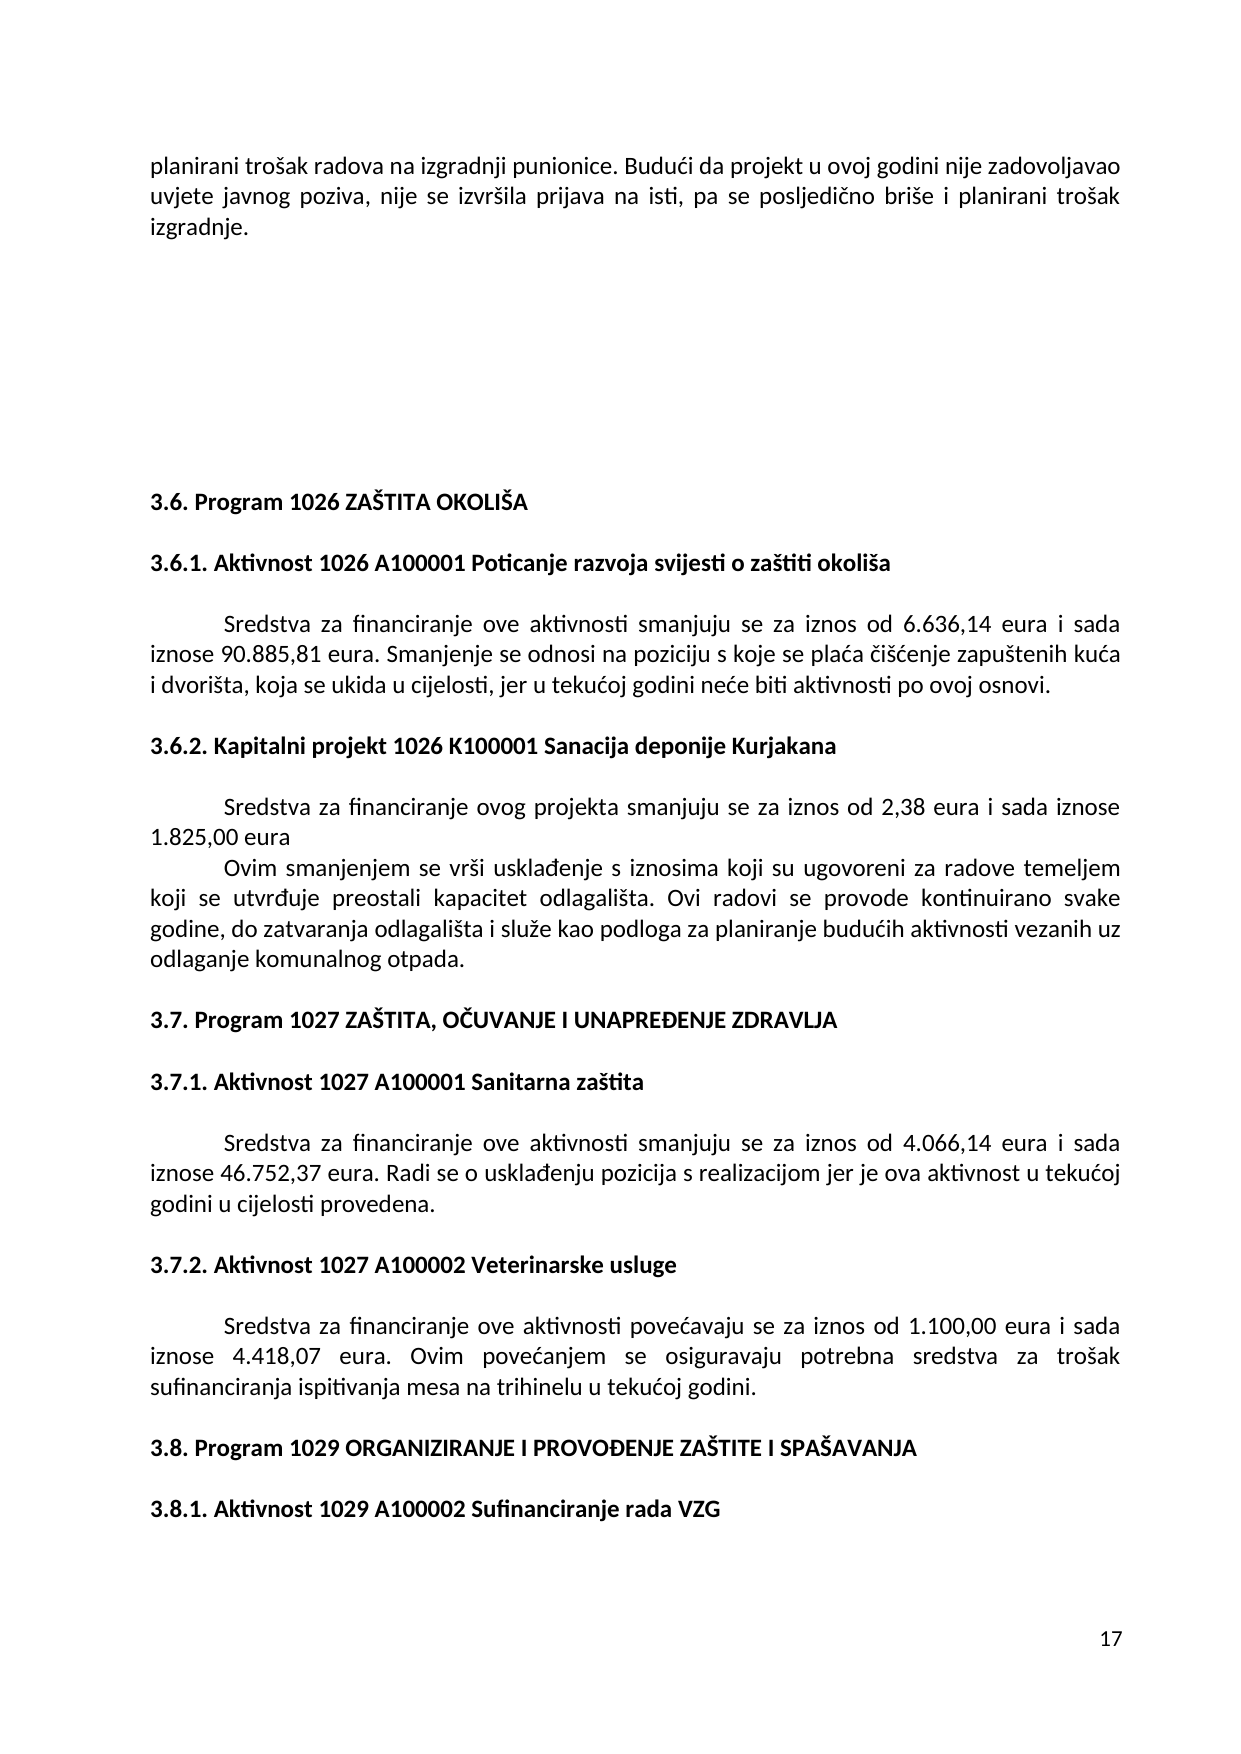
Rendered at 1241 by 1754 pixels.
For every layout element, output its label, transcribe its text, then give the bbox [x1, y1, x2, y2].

text 3.7.1. Aktivnost 1027 A100001 Sanitarna zaštita [150, 1066, 1122, 1096]
text 3.7. Program 1027 ZAŠTITA, OČUVANJE I UNAPREĐENJE ZDRAVLJA [150, 1004, 1122, 1035]
text 3.6.1. Aktivnost 1026 A100001 Poticanje razvoja svijesti o zaštiti okoliša [150, 547, 1122, 577]
text 3.8. Program 1029 ORGANIZIRANJE I PROVOĐENJE ZAŠTITE I SPAŠAVANJA [150, 1432, 1122, 1462]
text 3.6. Program 1026 ZAŠTITA OKOLIŠA [150, 486, 1122, 516]
text Sredstva za financiranje ovog projekta smanjuju se za iznos od 2,38 eura i sada iznose 1.825,00 eura [150, 791, 1122, 852]
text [150, 150, 1122, 242]
text Sredstva za financiranje ove aktivnosti povećavaju se za iznos od 1.100,00 eura i sada iznose 4.418,07 eura. Ovim povećanjem se osiguravaju potrebna sredstva za trošak sufinanciranja ispitivanja mesa na trihinelu u tekućoj godini. [150, 1310, 1122, 1401]
text Ovim smanjenjem se vrši usklađenje s iznosima koji su ugovoreni za radove temeljem koji se utvrđuje preostali kapacitet odlagališta. Ovi radovi se provode kontinuirano svake godine, do zatvaranja odlagališta i služe kao podloga za planiranje budućih aktivnosti vezanih uz odlaganje komunalnog otpada. [150, 852, 1122, 974]
text Sredstva za financiranje ove aktivnosti smanjuju se za iznos od 6.636,14 eura i sada iznose 90.885,81 eura. Smanjenje se odnosi na poziciju s koje se plaća čišćenje zapuštenih kuća i dvorišta, koja se ukida u cijelosti, jer u tekućoj godini neće biti aktivnosti po ovoj osnovi. [150, 608, 1122, 699]
text 3.6.2. Kapitalni projekt 1026 K100001 Sanacija deponije Kurjakana [150, 730, 1122, 760]
text Sredstva za financiranje ove aktivnosti smanjuju se za iznos od 4.066,14 eura i sada iznose 46.752,37 eura. Radi se o usklađenju pozicija s realizacijom jer je ova aktivnost u tekućoj godini u cijelosti provedena. [150, 1127, 1122, 1218]
text 3.7.2. Aktivnost 1027 A100002 Veterinarske usluge [150, 1249, 1122, 1279]
text 3.8.1. Aktivnost 1029 A100002 Sufinanciranje rada VZG [150, 1493, 1122, 1523]
